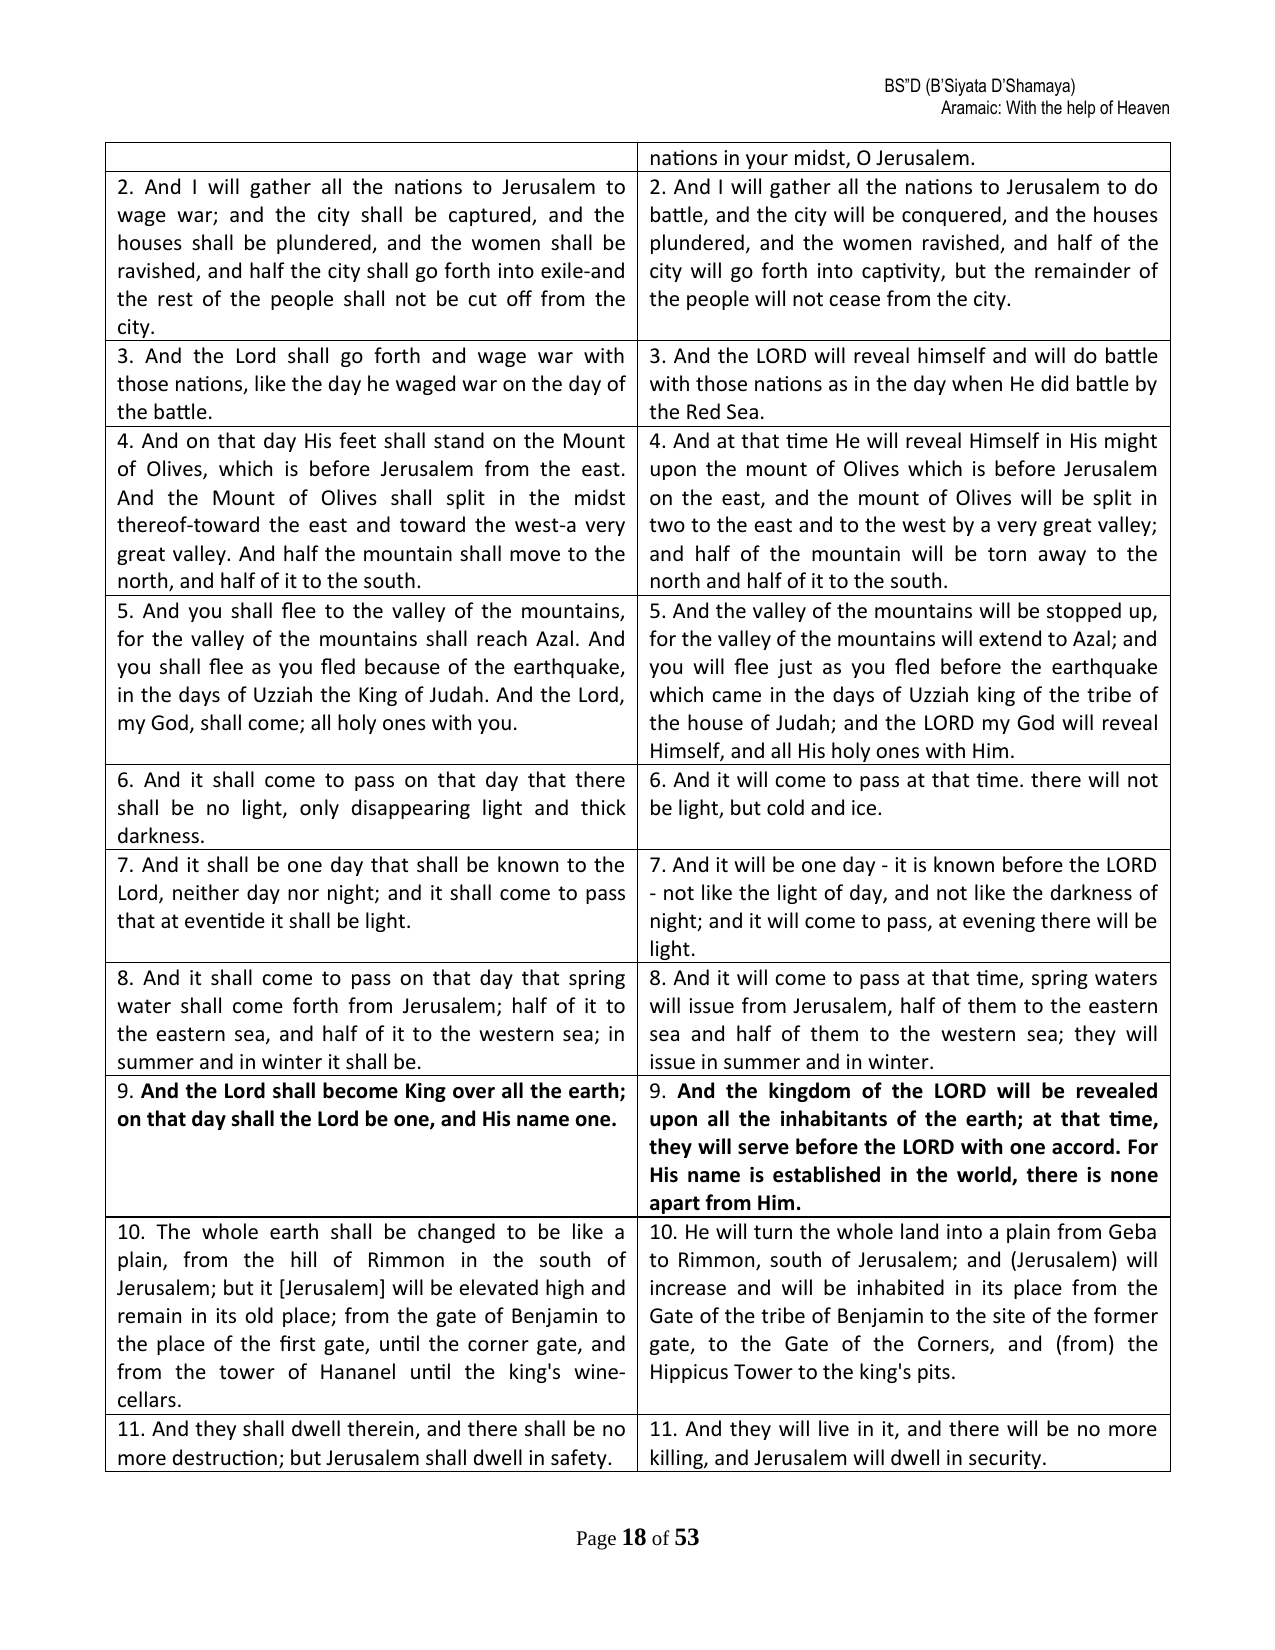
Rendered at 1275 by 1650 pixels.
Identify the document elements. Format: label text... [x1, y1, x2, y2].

table_cell 6. And it will come to pass at that time. there will not be light, but cold and ice. [638, 765, 1170, 849]
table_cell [106, 143, 637, 171]
table_cell 3. And the LORD will reveal himself and will do battle with those nations as in the day when He did battle by the Red Sea. [638, 341, 1170, 426]
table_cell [638, 143, 1170, 171]
table_cell 7. And it shall be one day that shall be known to the Lord, neither day nor night; and it shall come to pass that at eventide it shall be light. [106, 850, 637, 962]
table_cell 3. And the Lord shall go forth and wage war with those nations, like the day he waged war on the day of the battle. [106, 341, 637, 426]
table_cell 10. The whole earth shall be changed to be like a plain, from the hill of Rimmon in the south of Jerusalem; but it [Jerusalem] will be elevated high and remain in its old place; from the gate of Benjamin to the place of the first gate, until the corner gate, and from the tower of Hananel until the king's wine-cellars. [106, 1218, 637, 1413]
table_cell 5. And you shall flee to the valley of the mountains, for the valley of the mountains shall reach Azal. And you shall flee as you fled because of the earthquake, in the days of Uzziah the King of Judah. And the Lord, my God, shall come; all holy ones with you. [106, 596, 637, 764]
table_cell 9. And the Lord shall become King over all the earth; on that day shall the Lord be one, and His name one. [106, 1076, 637, 1216]
table_cell 9. And the kingdom of the LORD will be revealed upon all the inhabitants of the earth; at that time, they will serve before the LORD with one accord. For His name is established in the world, there is none apart from Him. [638, 1076, 1170, 1216]
table_cell 2. And I will gather all the nations to Jerusalem to do battle, and the city will be conquered, and the houses plundered, and the women ravished, and half of the city will go forth into captivity, but the remainder of the people will not cease from the city. [638, 172, 1170, 340]
table_cell 10. He will turn the whole land into a plain from Geba to Rimmon, south of Jerusalem; and (Jerusalem) will increase and will be inhabited in its place from the Gate of the tribe of Benjamin to the site of the former gate, to the Gate of the Corners, and (from) the Hippicus Tower to the king's pits. [638, 1218, 1170, 1413]
table_cell 11. And they shall dwell therein, and there shall be no more destruction; but Jerusalem shall dwell in safety. [106, 1415, 637, 1471]
table_cell 6. And it shall come to pass on that day that there shall be no light, only disappearing light and thick darkness. [106, 765, 637, 849]
table_cell 5. And the valley of the mountains will be stopped up, for the valley of the mountains will extend to Azal; and you will flee just as you fled before the earthquake which came in the days of Uzziah king of the tribe of the house of Judah; and the LORD my God will reveal Himself, and all His holy ones with Him. [638, 596, 1170, 764]
table_cell 7. And it will be one day - it is known before the LORD - not like the light of day, and not like the darkness of night; and it will come to pass, at evening there will be light. [638, 850, 1170, 962]
table_cell 4. And at that time He will reveal Himself in His might upon the mount of Olives which is before Jerusalem on the east, and the mount of Olives will be split in two to the east and to the west by a very great valley; and half of the mountain will be torn away to the north and half of it to the south. [638, 427, 1170, 595]
table_cell 11. And they will live in it, and there will be no more killing, and Jerusalem will dwell in security. [638, 1415, 1170, 1471]
table_cell 2. And I will gather all the nations to Jerusalem to wage war; and the city shall be captured, and the houses shall be plundered, and the women shall be ravished, and half the city shall go forth into exile-and the rest of the people shall not be cut off from the city. [106, 172, 637, 340]
table_cell 4. And on that day His feet shall stand on the Mount of Olives, which is before Jerusalem from the east. And the Mount of Olives shall split in the midst thereof-toward the east and toward the west-a very great valley. And half the mountain shall move to the north, and half of it to the south. [106, 427, 637, 595]
table_cell 8. And it will come to pass at that time, spring waters will issue from Jerusalem, half of them to the eastern sea and half of them to the western sea; they will issue in summer and in winter. [638, 963, 1170, 1075]
table_cell 8. And it shall come to pass on that day that spring water shall come forth from Jerusalem; half of it to the eastern sea, and half of it to the western sea; in summer and in winter it shall be. [106, 963, 637, 1075]
